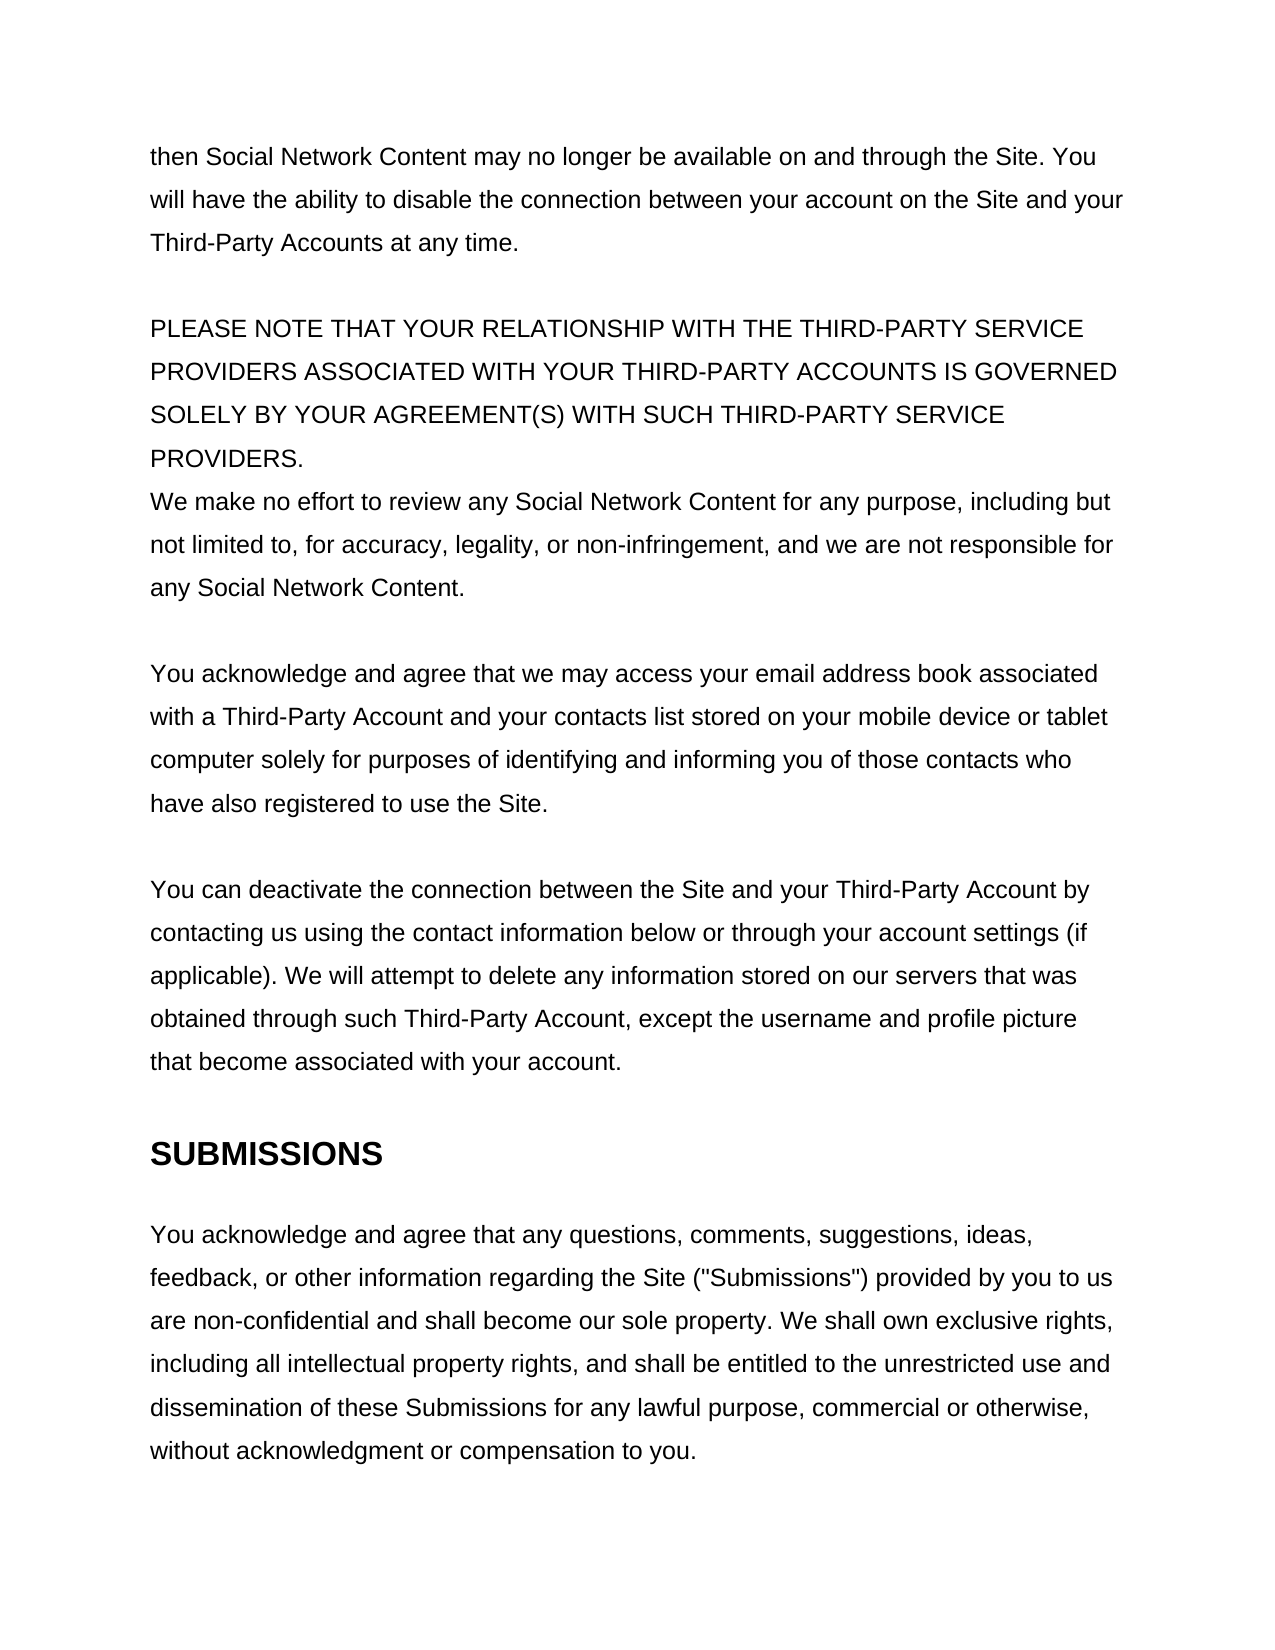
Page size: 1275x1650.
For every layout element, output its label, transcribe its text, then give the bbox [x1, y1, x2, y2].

subtitle SUBMISSIONS [150, 1134, 1125, 1172]
text You acknowledge and agree that we may access your email address book associated with a Third-Party Account and your contacts list stored on your mobile device or tablet computer solely for purposes of identifying and informing you of those contacts who have also registered to use the Site. [150, 659, 1125, 817]
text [150, 142, 1125, 257]
text PLEASE NOTE THAT YOUR RELATIONSHIP WITH THE THIRD-PARTY SERVICE PROVIDERS ASSOCIATED WITH YOUR THIRD-PARTY ACCOUNTS IS GOVERNED SOLELY BY YOUR AGREEMENT(S) WITH SUCH THIRD-PARTY SERVICE PROVIDERS. [150, 314, 1125, 472]
text We make no effort to review any Social Network Content for any purpose, including but not limited to, for accuracy, legality, or non-infringement, and we are not responsible for any Social Network Content. [150, 487, 1125, 602]
text You can deactivate the connection between the Site and your Third-Party Account by contacting us using the contact information below or through your account settings (if applicable). We will attempt to delete any information stored on our servers that was obtained through such Third-Party Account, except the username and profile picture that become associated with your account. [150, 875, 1125, 1076]
text You acknowledge and agree that any questions, comments, suggestions, ideas, feedback, or other information regarding the Site ("Submissions") provided by you to us are non-confidential and shall become our sole property. We shall own exclusive rights, including all intellectual property rights, and shall be entitled to the unrestricted use and dissemination of these Submissions for any lawful purpose, commercial or otherwise, without acknowledgment or compensation to you. [150, 1220, 1125, 1464]
